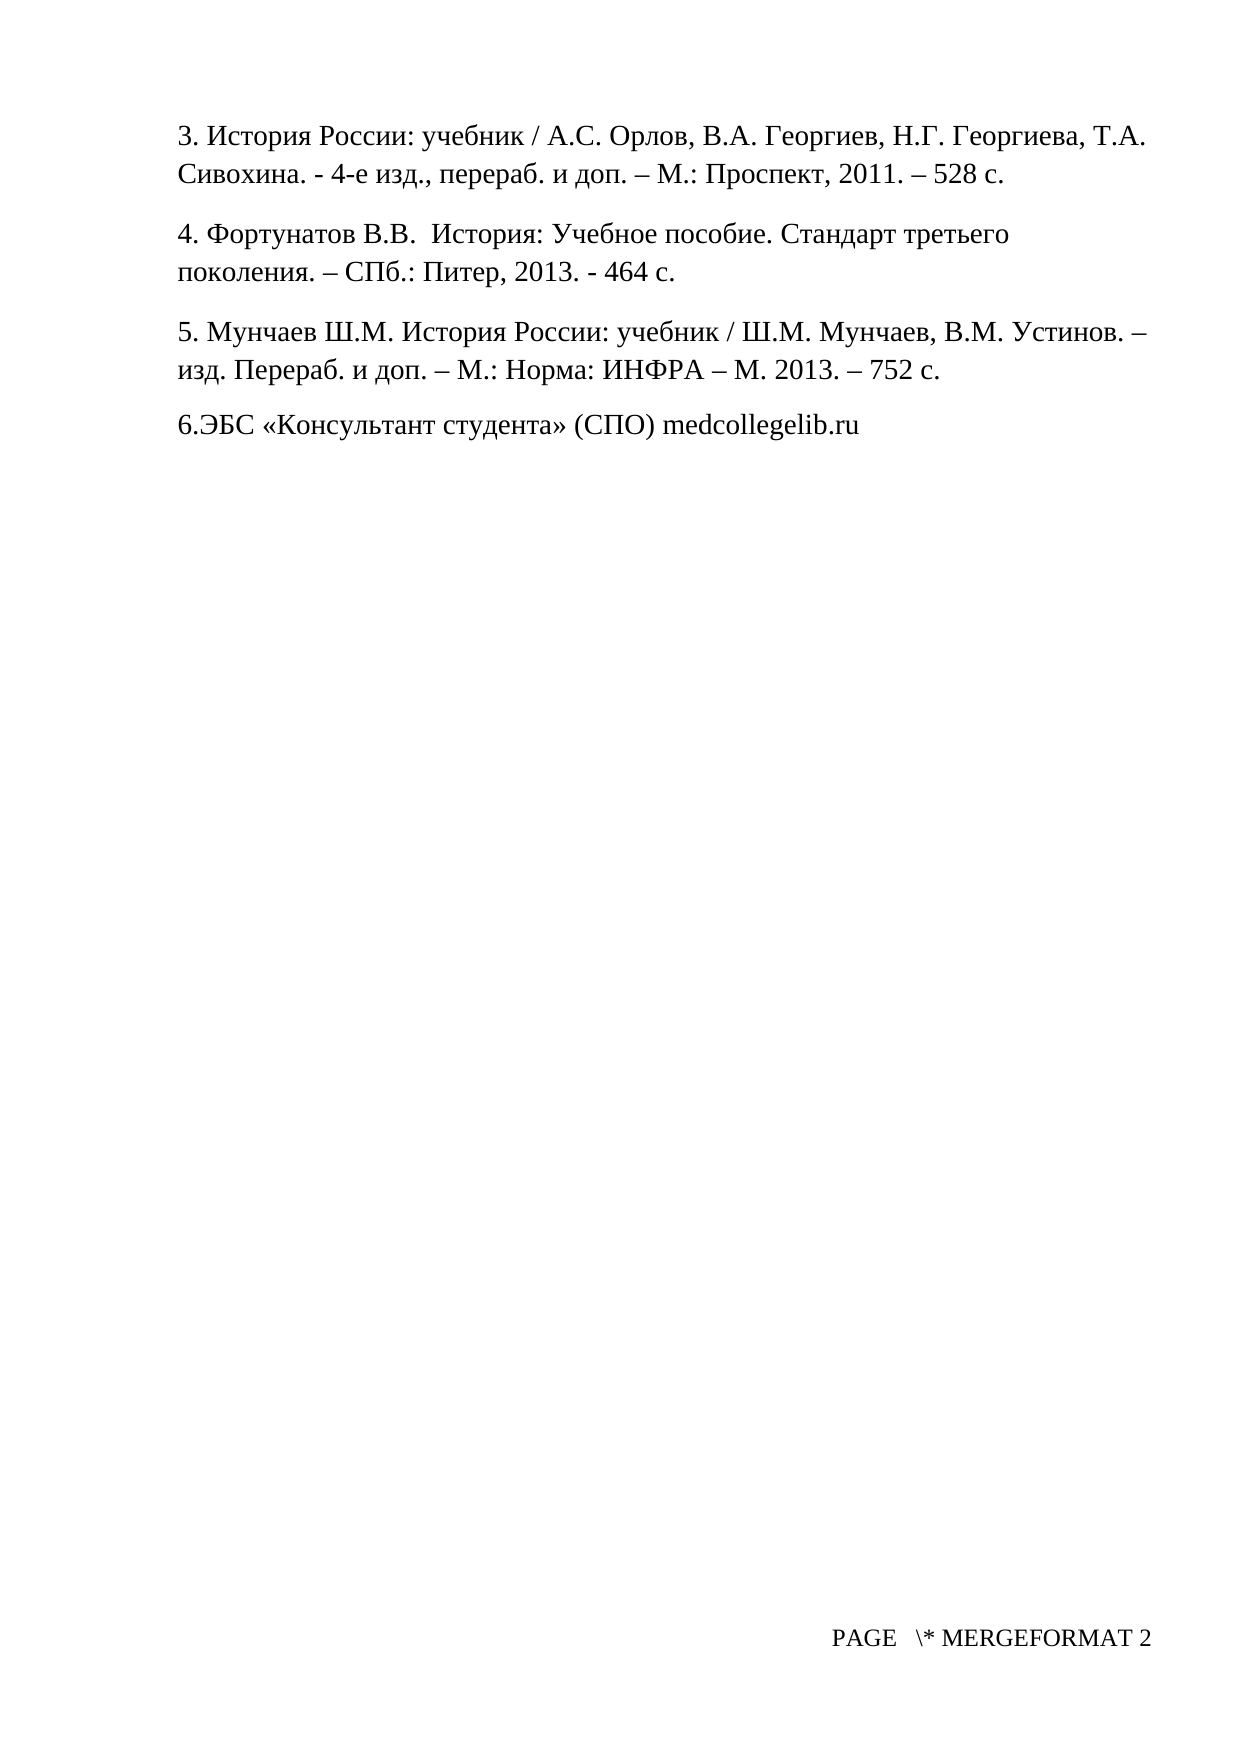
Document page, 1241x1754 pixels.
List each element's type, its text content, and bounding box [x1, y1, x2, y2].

text 5. Мунчаев Ш.М. История России: учебник / Ш.М. Мунчаев, В.М. Устинов. – изд. Перераб. и доп. – М.: Норма: ИНФРА – М. 2013. – 752 с. [177, 314, 1152, 386]
text 3. История России: учебник / А.С. Орлов, В.А. Георгиев, Н.Г. Георгиева, Т.А. Сивохина. - 4-е изд., перераб. и доп. – М.: Проспект, 2011. – 528 с. [177, 118, 1152, 190]
text 4. Фортунатов В.В. История: Учебное пособие. Стандарт третьего поколения. – СПб.: Питер, 2013. - 464 с. [177, 216, 1152, 288]
text 6.ЭБС «Консультант студента» (СПО) medcollegelib.ru [177, 412, 1152, 440]
